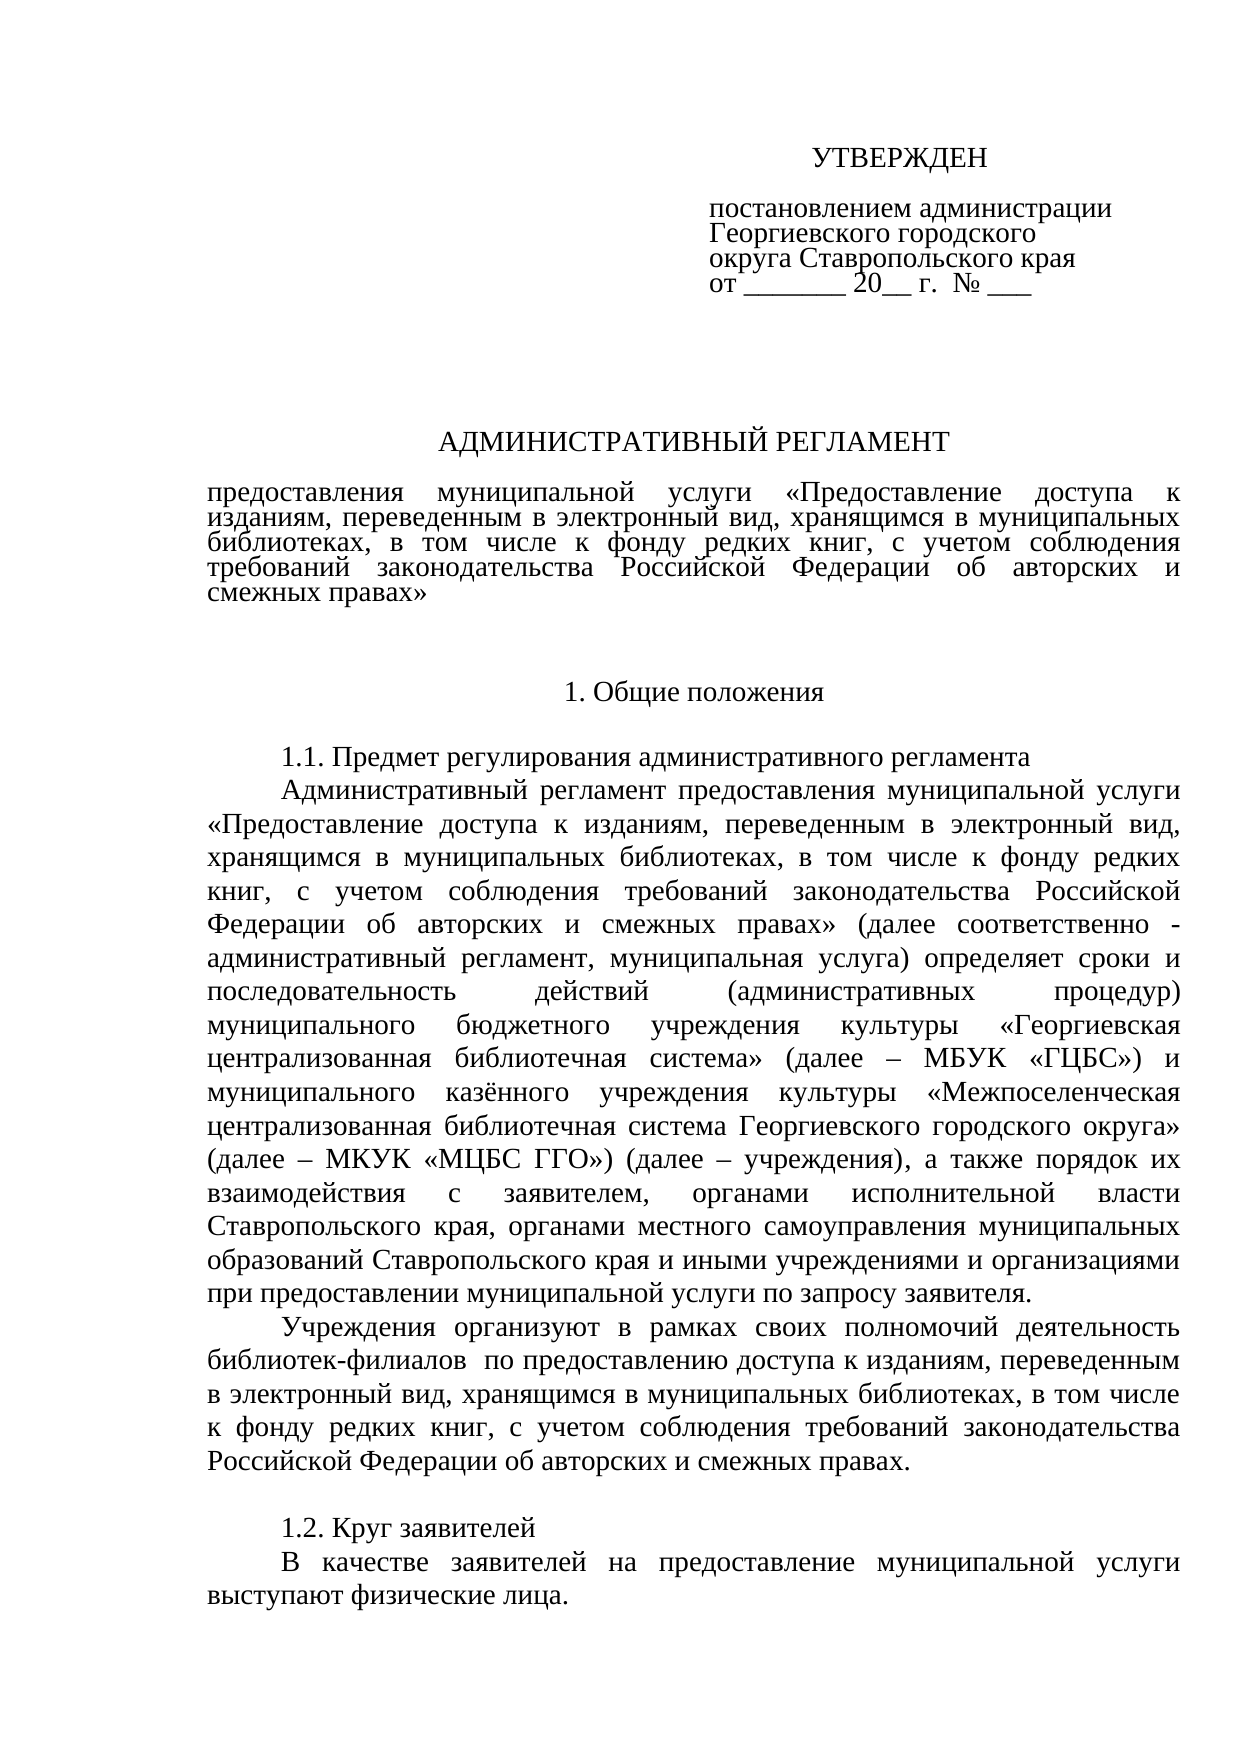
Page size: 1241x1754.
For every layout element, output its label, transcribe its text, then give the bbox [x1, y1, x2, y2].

text Георгиевского городского [709, 223, 1181, 248]
text Учреждения организуют в рамках своих полномочий деятельность библиотек-филиалов по предоставлению доступа к изданиям, переведенным в электронный вид, хранящимся в муниципальных библиотеках, в том числе к фонду редких книг, с учетом соблюдения требований законодательства Российской Федерации об авторских и смежных правах. [207, 1309, 1181, 1477]
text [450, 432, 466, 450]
text 1. Общие положения [207, 674, 1181, 707]
text округа Ставропольского края [709, 248, 1181, 273]
text от _______ 20__ г. № ___ [709, 273, 1181, 298]
text 1.1. Предмет регулирования административного регламента [207, 739, 1181, 772]
text Административный регламент предоставления муниципальной услуги «Предоставление доступа к изданиям, переведенным в электронный вид, хранящимся в муниципальных библиотеках, в том числе к фонду редких книг, с учетом соблюдения требований законодательства Российской Федерации об авторских и смежных правах» (далее соответственно - административный регламент, муниципальная услуга) определяет сроки и последовательность действий (административных процедур) муниципального бюджетного учреждения культуры «Георгиевская централизованная библиотечная система» (далее – МБУК «ГЦБС») и муниципального казённого учреждения культуры «Межпоселенческая централизованная библиотечная система Георгиевского городского округа» (далее – МКУК «МЦБС ГГО») (далее – учреждения), а также порядок их взаимодействия с заявителем, органами исполнительной власти Ставропольского края, органами местного самоуправления муниципальных образований Ставропольского края и иными учреждениями и организациями при предоставлении муниципальной услуги по запросу заявителя. [207, 772, 1181, 1309]
text АДМИНИСТРАТИВНЫЙ РЕГЛАМЕНТ [207, 432, 459, 457]
text постановлением администрации [709, 198, 1181, 223]
text УТВЕРЖДЕН [946, 148, 1181, 173]
text АДМИНИСТРАТИВНЫЙ РЕГЛАМЕНТ [476, 432, 1181, 457]
text УТВЕРЖДЕН [709, 148, 929, 173]
text предоставления муниципальной услуги «Предоставление доступа к изданиям, переведенным в электронный вид, хранящимся в муниципальных библиотеках, в том числе к фонду редких книг, с учетом соблюдения требований законодательства Российской Федерации об авторских и смежных правах» [207, 482, 1181, 607]
text В качестве заявителей на предоставление муниципальной услуги выступают физические лица. [207, 1544, 1181, 1611]
text 1.2. Круг заявителей [207, 1510, 1181, 1544]
